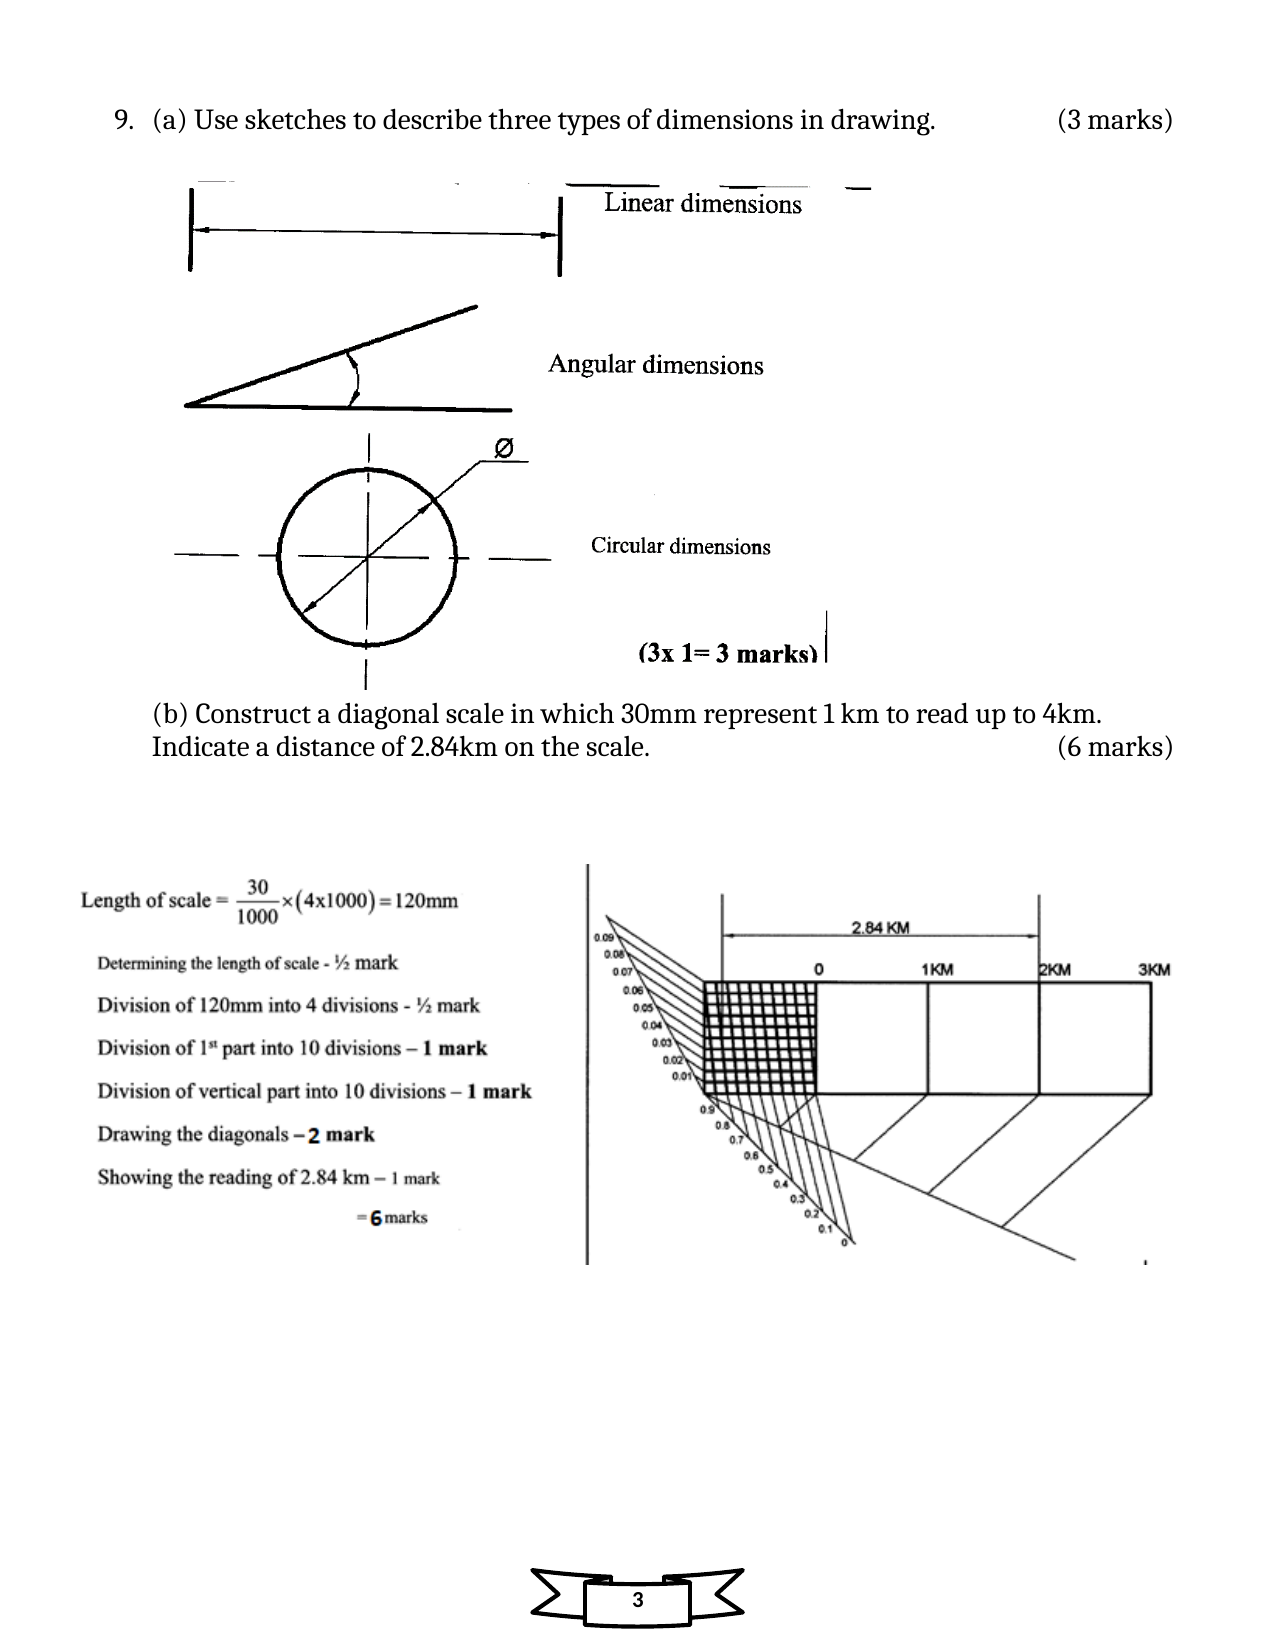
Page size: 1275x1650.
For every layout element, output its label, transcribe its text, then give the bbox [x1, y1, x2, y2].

text (b) Construct a diagonal scale in which 30mm represent 1 km to read up to 4km. Indicate a distance of 2.84km on the scale. (6 marks) [152, 697, 1200, 764]
picture [151, 136, 872, 690]
picture [75, 864, 1200, 1265]
